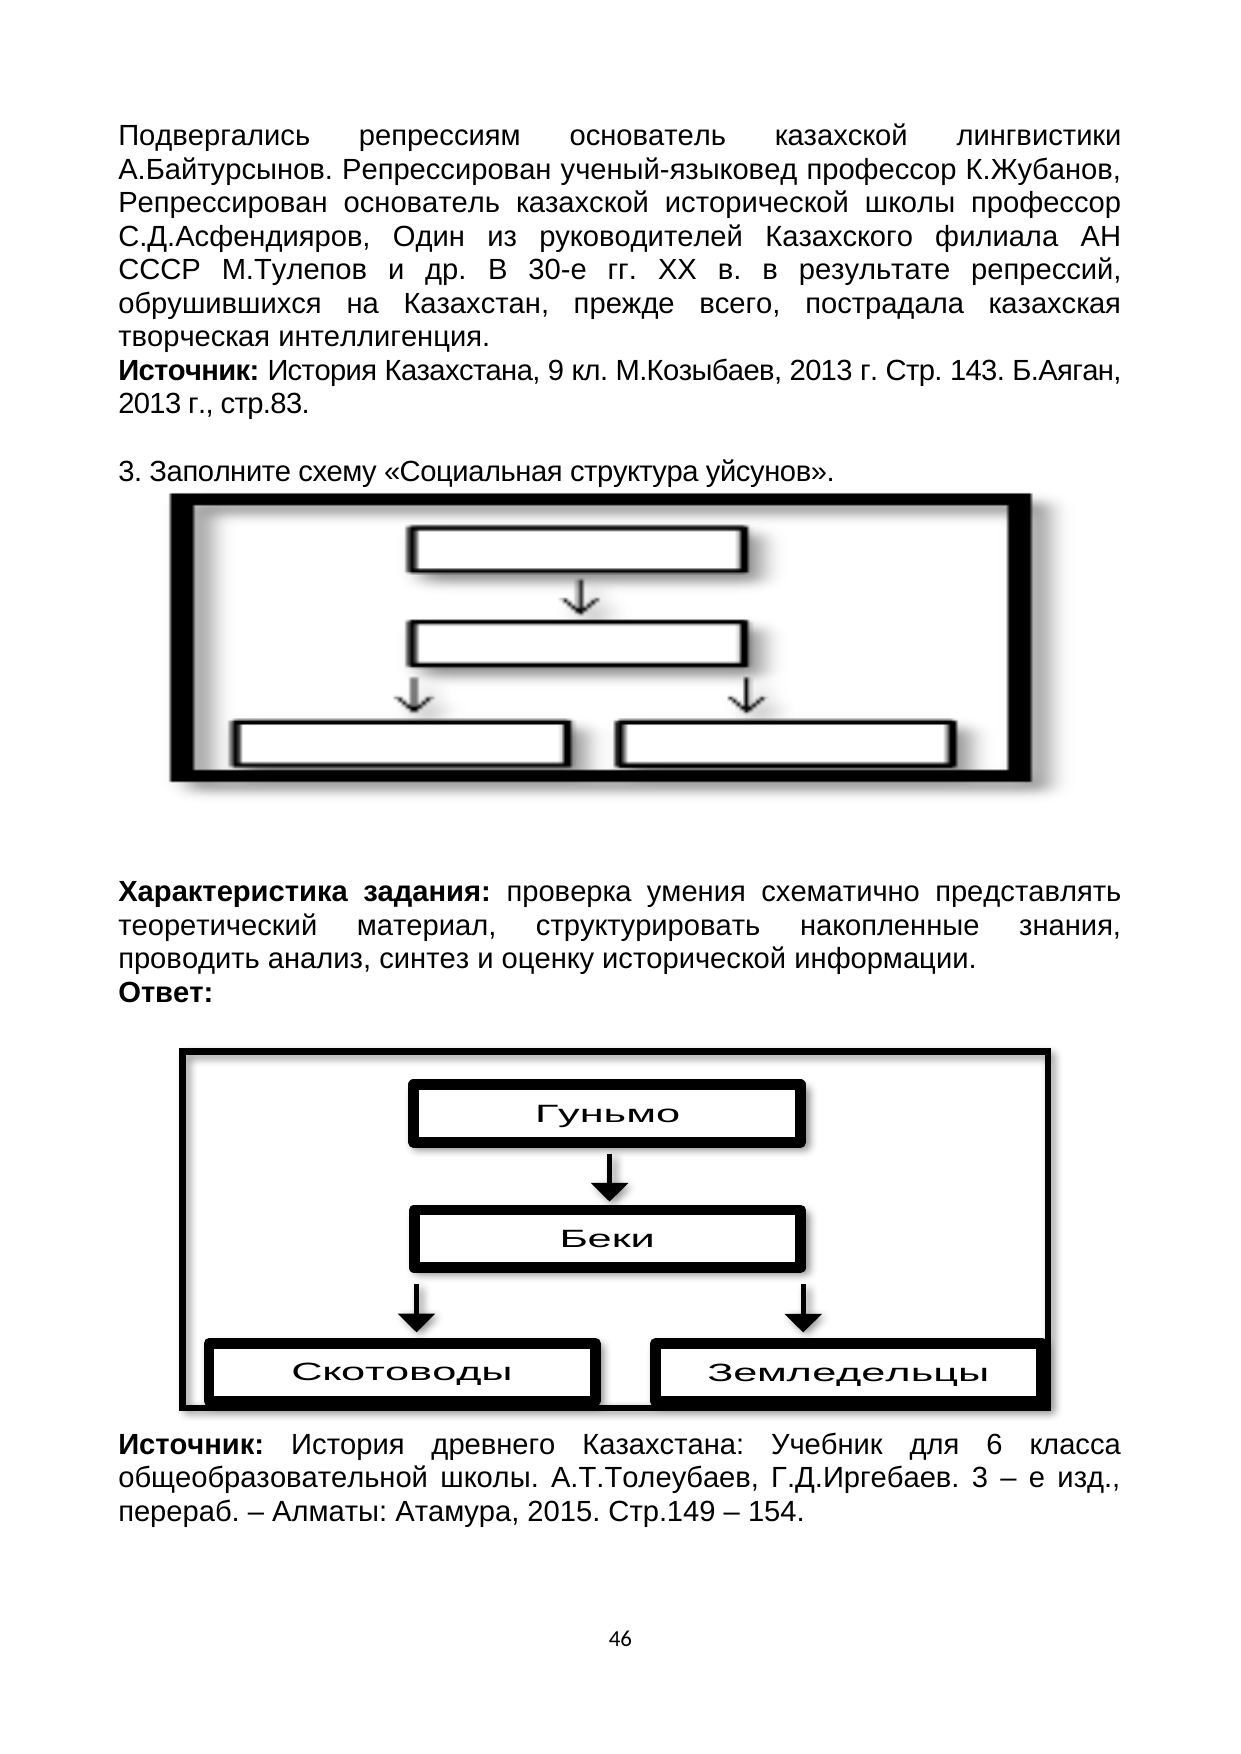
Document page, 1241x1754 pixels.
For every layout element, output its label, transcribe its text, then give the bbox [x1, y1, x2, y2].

list Характеристика задания: проверка умения схематично представлять теоретический материал, структурировать накопленные знания, проводить анализ, синтез и оценку исторической информации. [118, 874, 1122, 975]
list Источник: История Казахстана, 9 кл. М.Козыбаев, 2013 г. Стр. 143. Б.Аяган, 2013 г., стр.83. [118, 353, 1122, 420]
text Подвергались репрессиям основатель казахской лингвистики А.Байтурсынов. Репрессирован ученый-языковед профессор К.Жубанов, Репрессирован основатель казахской исторической школы профессор С.Д.Асфендияров, Один из руководителей Казахского филиала АН СССР М.Тулепов и др. В 30-е гг. XX в. в результате репрессий, обрушившихся на Казахстан, прежде всего, пострадала казахская творческая интеллигенция. [118, 118, 1122, 353]
list 3. Заполните схему «Социальная структура уйсунов». [118, 453, 1122, 487]
list Источник: История древнего Казахстана: Учебник для 6 класса общеобразовательной школы. А.Т.Толеубаев, Г.Д.Иргебаев. 3 – е изд., перераб. – Алматы: Атамура, 2015. Стр.149 – 154. [118, 1427, 1122, 1527]
picture [156, 487, 1084, 808]
text Ответ: [118, 975, 1122, 1009]
